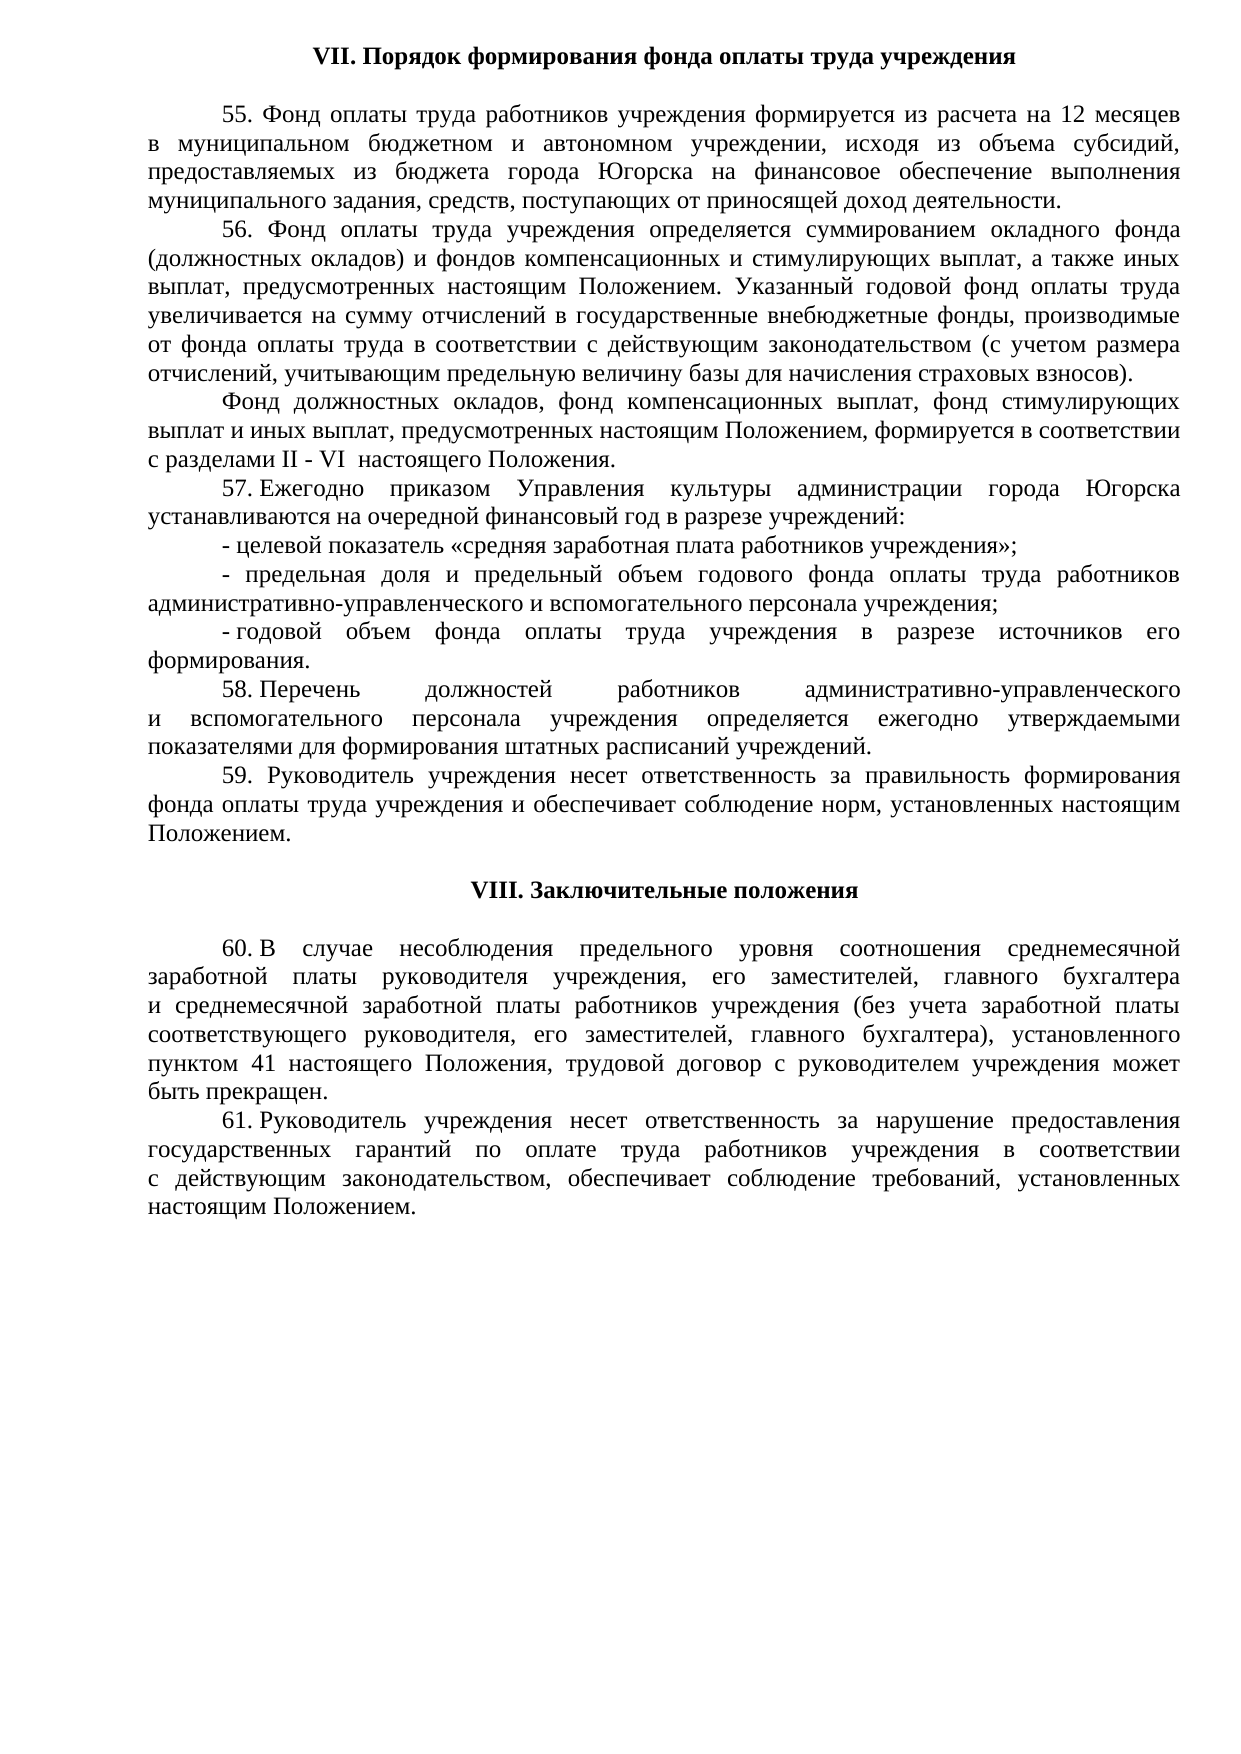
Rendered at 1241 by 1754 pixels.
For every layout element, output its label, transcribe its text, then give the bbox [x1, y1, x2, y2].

text 55. Фонд оплаты труда работников учреждения формируется из расчета на 12 месяцев в муниципальном бюджетном и автономном учреждении, исходя из объема субсидий, предоставляемых из бюджета города Югорска на финансовое обеспечение выполнения муниципального задания, средств, поступающих от приносящей доход деятельности. [148, 99, 1181, 214]
text VII. Порядок формирования фонда оплаты труда учреждения [148, 41, 1181, 70]
text - годовой объем фонда оплаты труда учреждения в разрезе источников его формирования. [148, 616, 1181, 674]
text Фонд должностных окладов, фонд компенсационных выплат, фонд стимулирующих выплат и иных выплат, предусмотренных настоящим Положением, формируется в соответствии с разделами II - VI настоящего Положения. [148, 386, 1181, 473]
text 61. Руководитель учреждения несет ответственность за нарушение предоставления государственных гарантий по оплате труда работников учреждения в соответствии с действующим законодательством, обеспечивает соблюдение требований, установленных настоящим Положением. [148, 1105, 1181, 1220]
text 60. В случае несоблюдения предельного уровня соотношения среднемесячной заработной платы руководителя учреждения, его заместителей, главного бухгалтера и среднемесячной заработной платы работников учреждения (без учета заработной платы соответствующего руководителя, его заместителей, главного бухгалтера), установленного пунктом 41 настоящего Положения, трудовой договор с руководителем учреждения может быть прекращен. [148, 933, 1181, 1105]
text 57. Ежегодно приказом Управления культуры администрации города Югорска устанавливаются на очередной финансовый год в разрезе учреждений: [148, 473, 1181, 530]
text VIII. Заключительные положения [148, 875, 1181, 904]
text - предельная доля и предельный объем годового фонда оплаты труда работников административно-управленческого и вспомогательного персонала учреждения; [148, 559, 1181, 616]
text 58. Перечень должностей работников административно-управленческого и вспомогательного персонала учреждения определяется ежегодно утверждаемыми показателями для формирования штатных расписаний учреждений. [148, 674, 1181, 760]
text 59. Руководитель учреждения несет ответственность за правильность формирования фонда оплаты труда учреждения и обеспечивает соблюдение норм, установленных настоящим Положением. [148, 760, 1181, 846]
text - целевой показатель «средняя заработная плата работников учреждения»; [148, 530, 1181, 559]
text 56. Фонд оплаты труда учреждения определяется суммированием окладного фонда (должностных окладов) и фондов компенсационных и стимулирующих выплат, а также иных выплат, предусмотренных настоящим Положением. Указанный годовой фонд оплаты труда увеличивается на сумму отчислений в государственные внебюджетные фонды, производимые от фонда оплаты труда в соответствии с действующим законодательством (с учетом размера отчислений, учитывающим предельную величину базы для начисления страховых взносов). [148, 214, 1181, 386]
